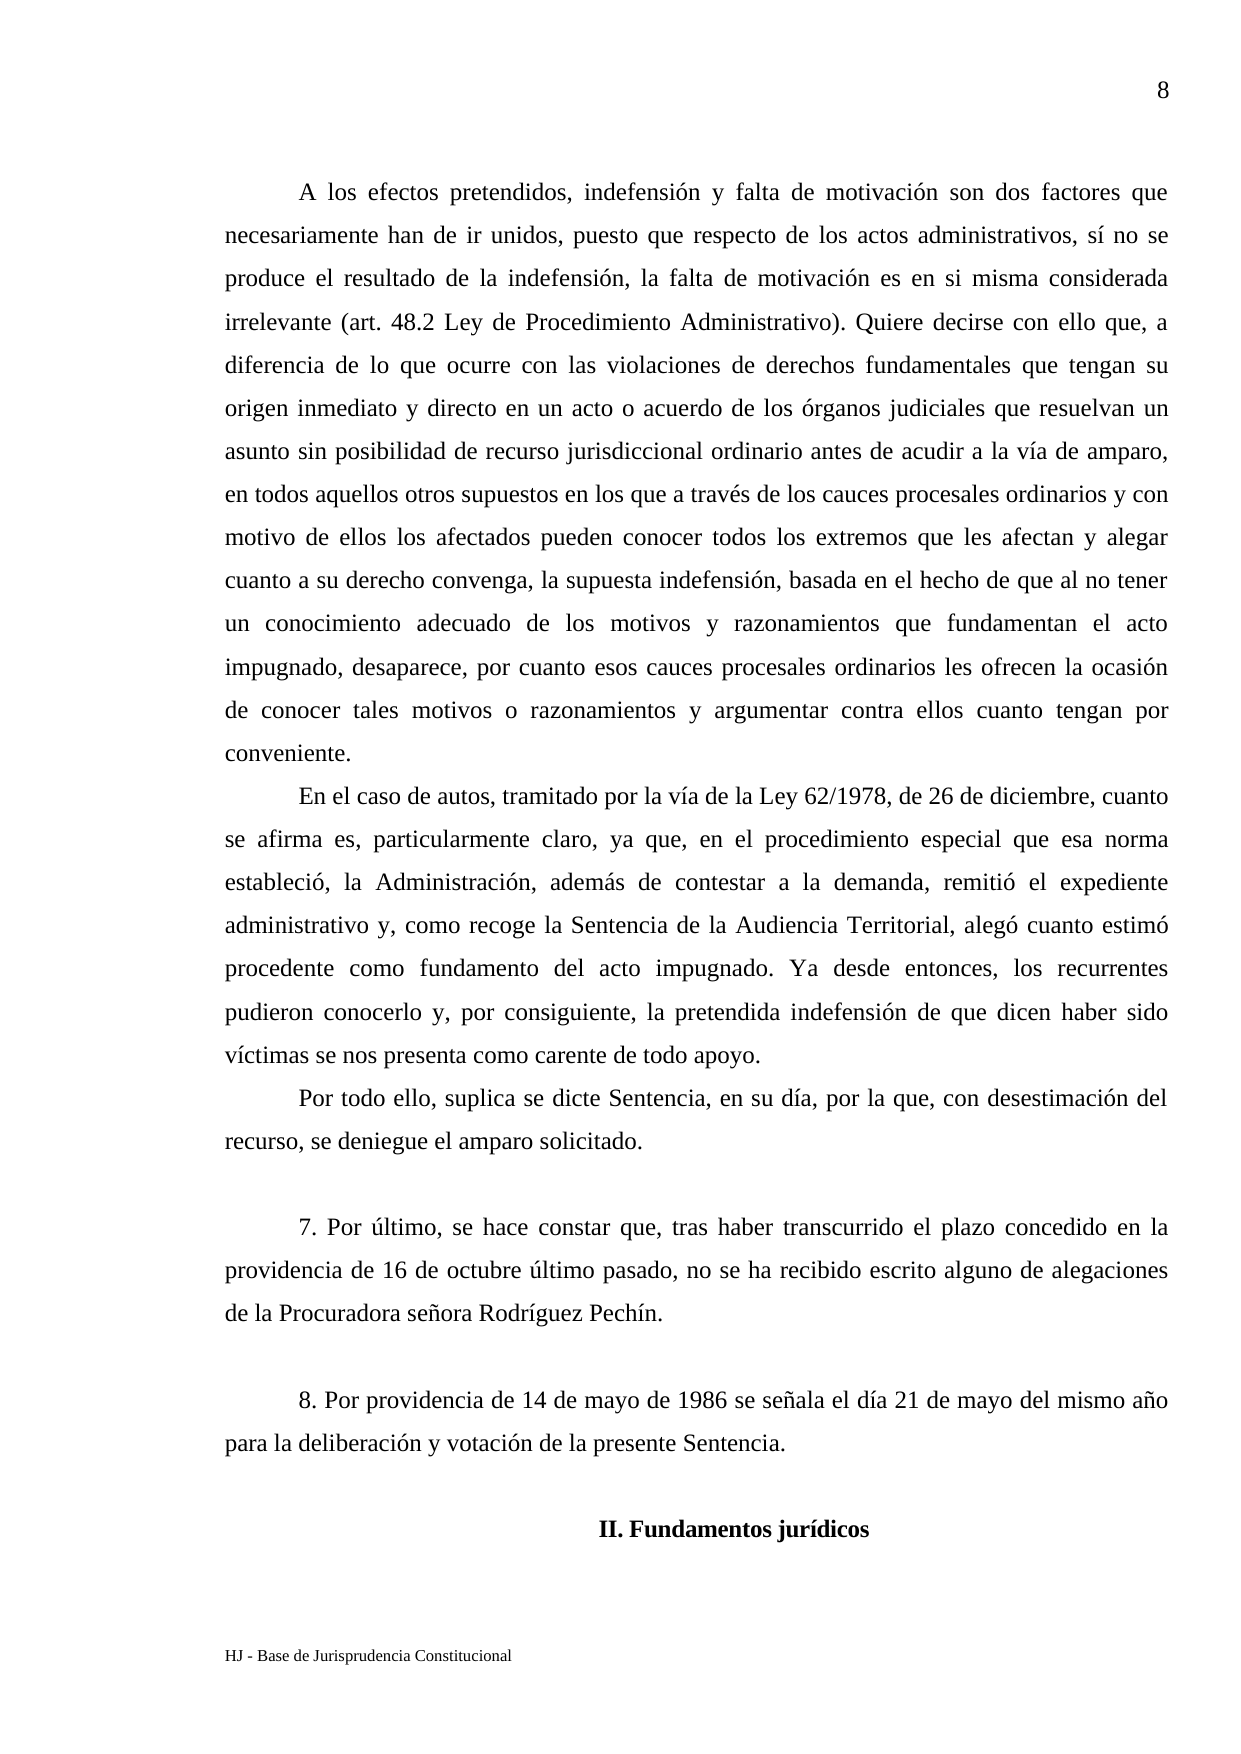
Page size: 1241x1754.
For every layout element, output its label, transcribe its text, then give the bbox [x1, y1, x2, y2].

text Por todo ello, suplica se dicte Sentencia, en su día, por la que, con desestimación del recurso, se deniegue el amparo solicitado. [224, 1083, 1169, 1155]
text A los efectos pretendidos, indefensión y falta de motivación son dos factores que necesariamente han de ir unidos, puesto que respecto de los actos administrativos, sí no se produce el resultado de la indefensión, la falta de motivación es en si misma considerada irrelevante (art. 48.2 Ley de Procedimiento Administrativo). Quiere decirse con ello que, a diferencia de lo que ocurre con las violaciones de derechos fundamentales que tengan su origen inmediato y directo en un acto o acuerdo de los órganos judiciales que resuelvan un asunto sin posibilidad de recurso jurisdiccional ordinario antes de acudir a la vía de amparo, en todos aquellos otros supuestos en los que a través de los cauces procesales ordinarios y con motivo de ellos los afectados pueden conocer todos los extremos que les afectan y alegar cuanto a su derecho convenga, la supuesta indefensión, basada en el hecho de que al no tener un conocimiento adecuado de los motivos y razonamientos que fundamentan el acto impugnado, desaparece, por cuanto esos cauces procesales ordinarios les ofrecen la ocasión de conocer tales motivos o razonamientos y argumentar contra ellos cuanto tengan por conveniente. [224, 177, 1169, 767]
text En el caso de autos, tramitado por la vía de la Ley 62/1978, de 26 de diciembre, cuanto se afirma es, particularmente claro, ya que, en el procedimiento especial que esa norma estableció, la Administración, además de contestar a la demanda, remitió el expediente administrativo y, como recoge la Sentencia de la Audiencia Territorial, alegó cuanto estimó procedente como fundamento del acto impugnado. Ya desde entonces, los recurrentes pudieron conocerlo y, por consiguiente, la pretendida indefensión de que dicen haber sido víctimas se nos presenta como carente de todo apoyo. [224, 781, 1169, 1068]
text 8. Por providencia de 14 de mayo de 1986 se señala el día 21 de mayo del mismo año para la deliberación y votación de la presente Sentencia. [224, 1385, 1169, 1457]
subtitle II. Fundamentos jurídicos [224, 1514, 1169, 1543]
text 7. Por último, se hace constar que, tras haber transcurrido el plazo concedido en la providencia de 16 de octubre último pasado, no se ha recibido escrito alguno de alegaciones de la Procuradora señora Rodríguez Pechín. [224, 1212, 1169, 1327]
